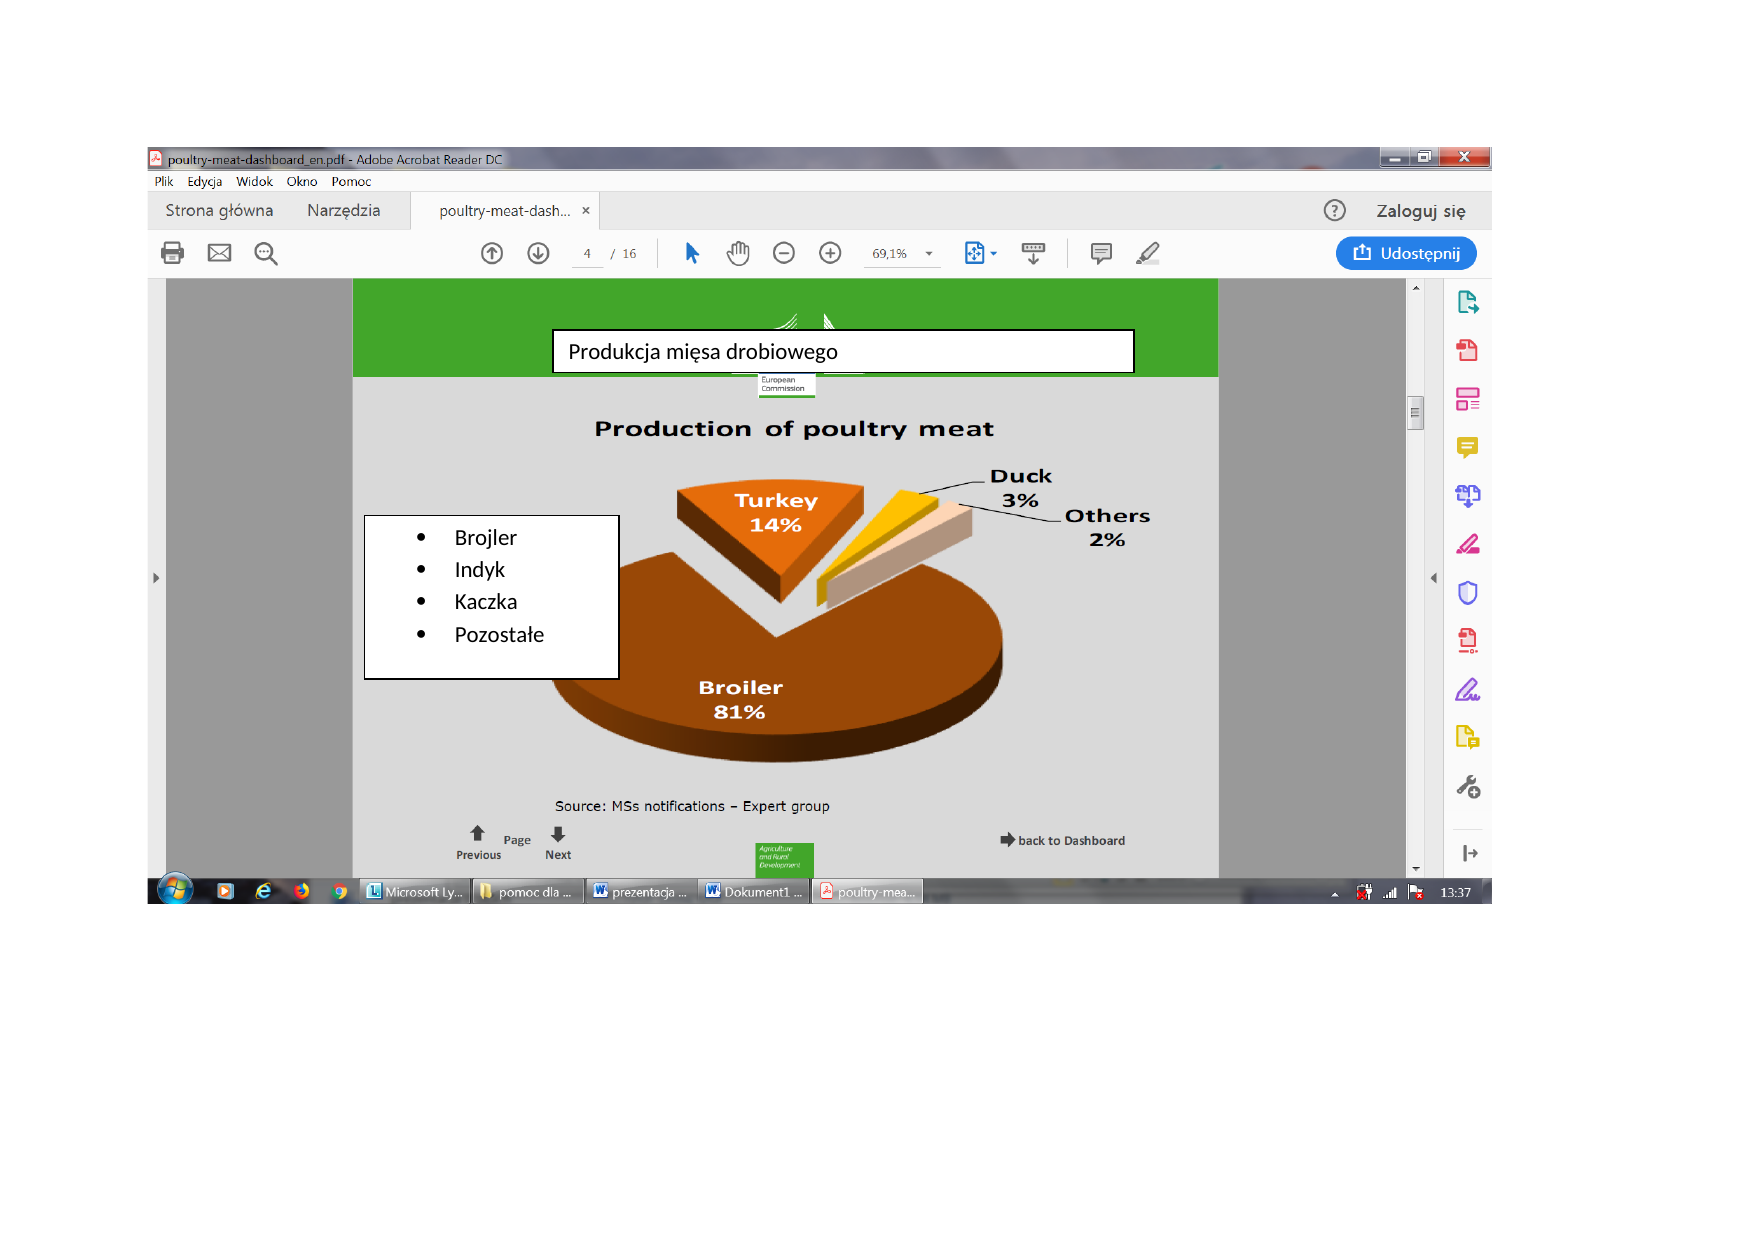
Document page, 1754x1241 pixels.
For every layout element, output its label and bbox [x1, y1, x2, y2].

picture [147, 147, 1492, 904]
